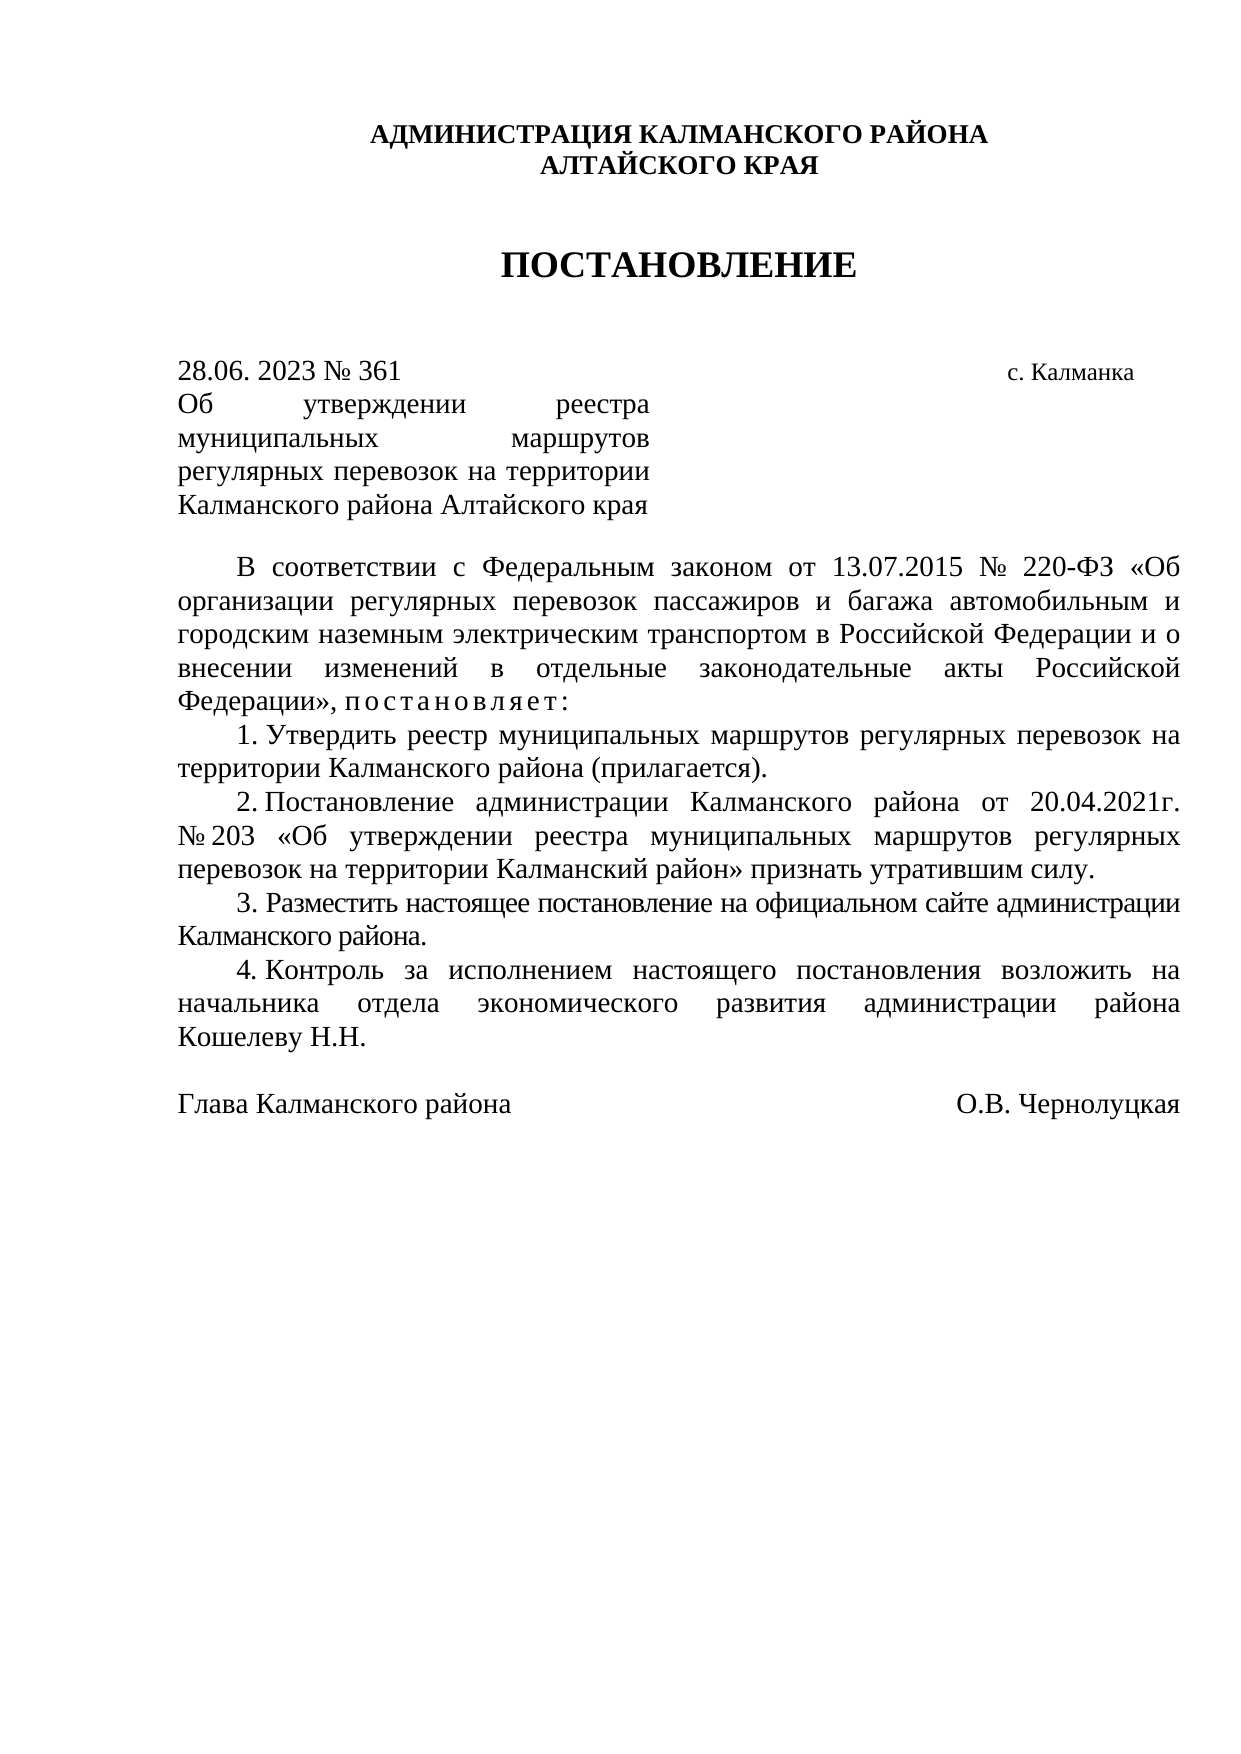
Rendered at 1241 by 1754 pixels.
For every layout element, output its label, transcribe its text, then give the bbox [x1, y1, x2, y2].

list 2. Постановление администрации Калманского района от 20.04.2021г. № 203 «Об утверждении реестра муниципальных маршрутов регулярных перевозок на территории Калманский район» признать утратившим силу. [177, 784, 1181, 885]
text 4. Контроль за исполнением настоящего постановления возложить на начальника отдела экономического развития администрации района Кошелеву Н.Н. [177, 952, 1181, 1052]
text Об утверждении реестра муниципальных маршрутов регулярных перевозок на территории Калманского района Алтайского края [177, 386, 650, 521]
text В соответствии с Федеральным законом от 13.07.2015 № 220-ФЗ «Об организации регулярных перевозок пассажиров и багажа автомобильным и городским наземным электрическим транспортом в Российской Федерации и о внесении изменений в отдельные законодательные акты Российской Федерации», постановляет: [177, 549, 1181, 717]
text Глава Калманского района О.В. Чернолуцкая [177, 1086, 1181, 1119]
text ПОСТАНОВЛЕНИЕ [177, 243, 1181, 286]
text АЛТАЙСКОГО КРАЯ [177, 149, 1181, 180]
text 3. Разместить настоящее постановление на официальном сайте администрации Калманского района. [177, 885, 1181, 952]
text 28.06. 2023 № 361 с. Калманка [177, 353, 1181, 386]
text АДМИНИСТРАЦИЯ КАЛМАНСКОГО РАЙОНА [177, 118, 1181, 149]
list 1. Утвердить реестр муниципальных маршрутов регулярных перевозок на территории Калманского района (прилагается). [177, 717, 1181, 784]
